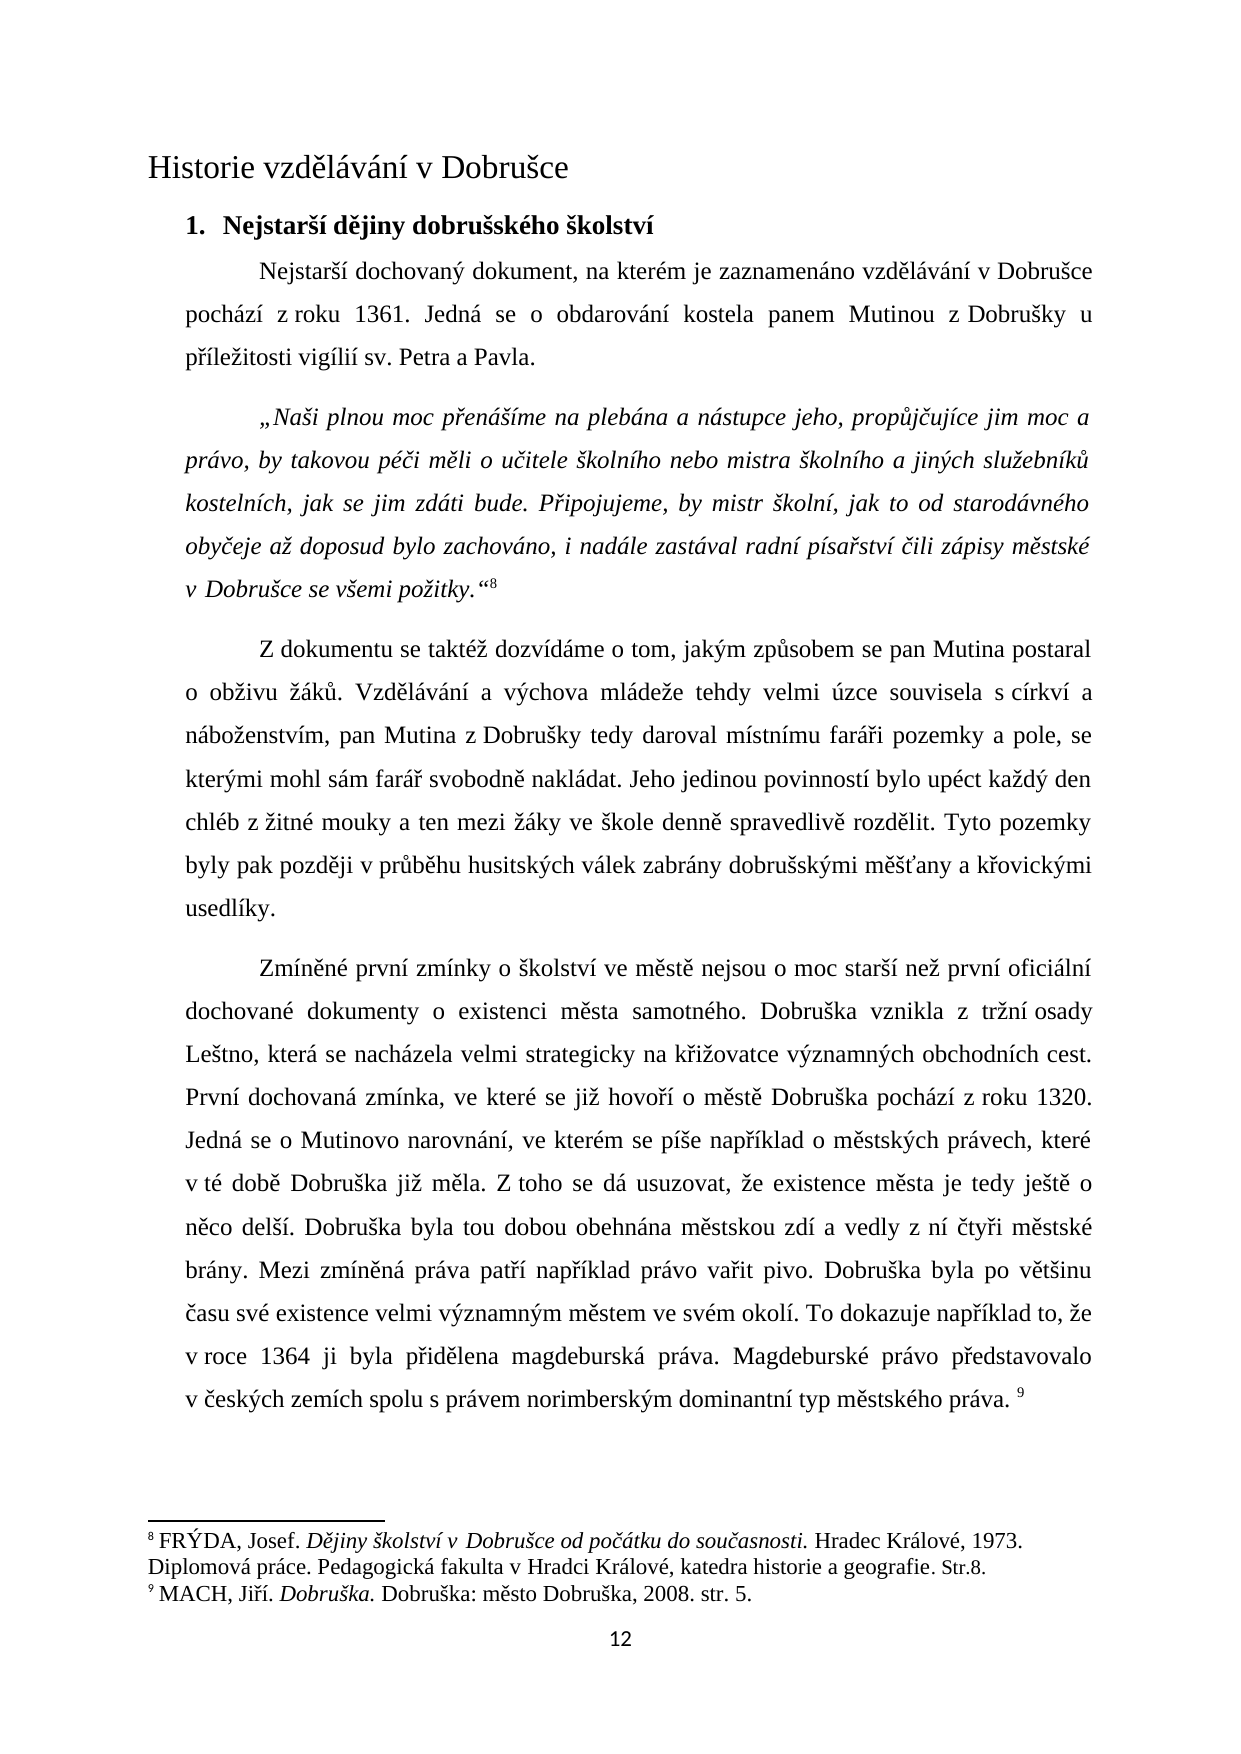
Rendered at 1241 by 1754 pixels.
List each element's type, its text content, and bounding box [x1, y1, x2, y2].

text „Naši plnou moc přenášíme na plebána a nástupce jeho, propůjčujíce jim moc a právo, by takovou péči měli o učitele školního nebo mistra školního a jiných služebníků kostelních, jak se jim zdáti bude. Připojujeme, by mistr školní, jak to od starodávného obyčeje až doposud bylo zachováno, i nadále zastával radní písařství čili zápisy městské v Dobrušce se všemi požitky.“ [185, 402, 1093, 603]
text Zmíněné první zmínky o školství ve městě nejsou o moc starší než první oficiální dochované dokumenty o existenci města samotného. Dobruška vznikla z tržní osady Leštno, která se nacházela velmi strategicky na křižovatce významných obchodních cest. První dochovaná zmínka, ve které se již hovoří o městě Dobruška pochází z roku 1320. Jedná se o Mutinovo narovnání, ve kterém se píše například o městských právech, které v té době Dobruška již měla. Z toho se dá usuzovat, že existence města je tedy ještě o něco delší. Dobruška byla tou dobou obehnána městskou zdí a vedly z ní čtyři městské brány. Mezi zmíněná práva patří například právo vařit pivo. Dobruška byla po většinu času své existence velmi významným městem ve svém okolí. To dokazuje například to, že v roce 1364 ji byla přidělena magdeburská práva. Magdeburské právo představovalo v českých zemích spolu s právem norimberským dominantní typ městského práva. [185, 953, 1093, 1413]
text Nejstarší dochovaný dokument, na kterém je zaznamenáno vzdělávání v Dobrušce pochází z roku 1361. Jedná se o obdarování kostela panem Mutinou z Dobrušky u příležitosti vigílií sv. Petra a Pavla. [185, 256, 1093, 371]
subtitle Historie vzdělávání v Dobrušce [148, 148, 1093, 186]
subtitle Nejstarší dějiny dobrušského školství [185, 209, 1093, 240]
text Z dokumentu se taktéž dozvídáme o tom, jakým způsobem se pan Mutina postaral o obživu žáků. Vzdělávání a výchova mládeže tehdy velmi úzce souvisela s církví a náboženstvím, pan Mutina z Dobrušky tedy daroval místnímu faráři pozemky a pole, se kterými mohl sám farář svobodně nakládat. Jeho jedinou povinností bylo upéct každý den chléb z žitné mouky a ten mezi žáky ve škole denně spravedlivě rozdělit. Tyto pozemky byly pak později v průběhu husitských válek zabrány dobrušskými měšťany a křovickými usedlíky. [185, 634, 1093, 922]
